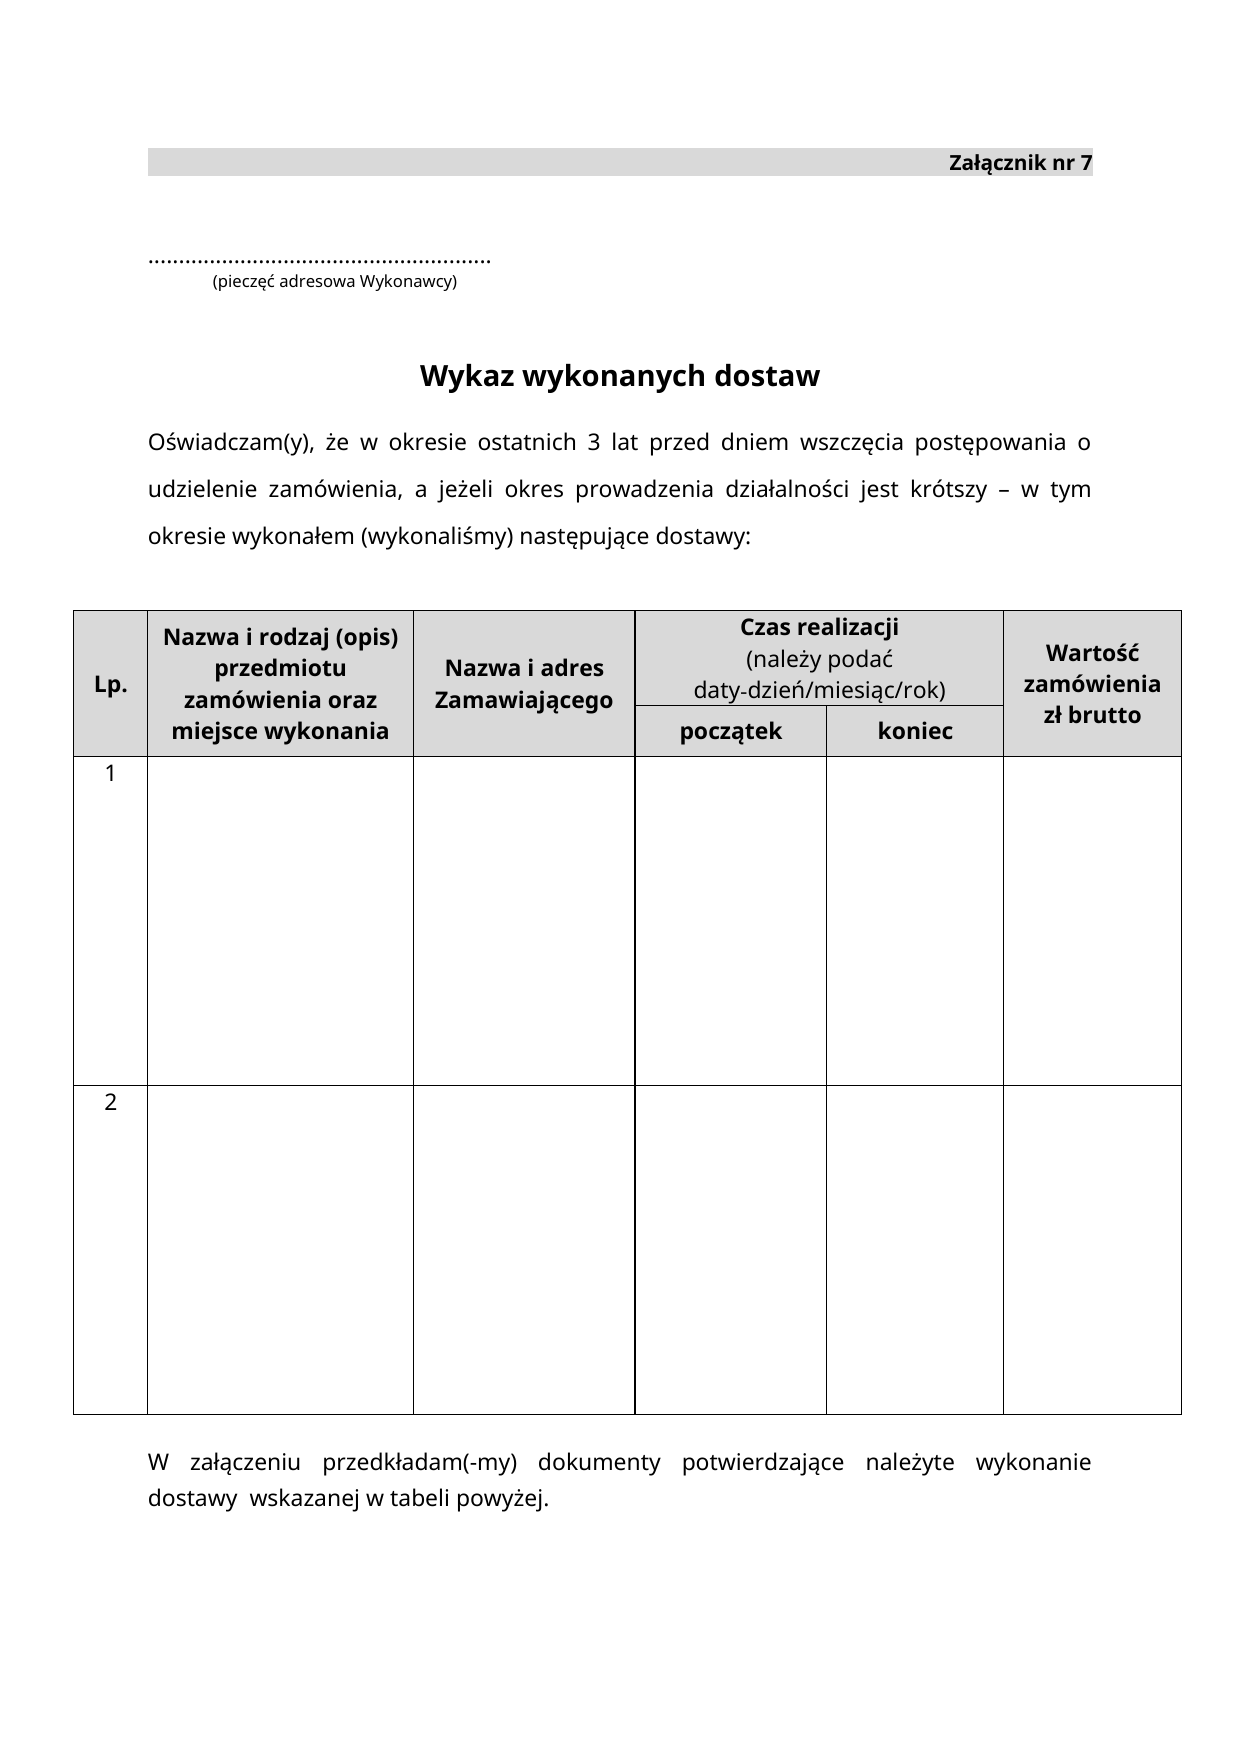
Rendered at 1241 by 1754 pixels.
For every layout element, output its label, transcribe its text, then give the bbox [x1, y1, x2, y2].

text Oświadczam(y), że w okresie ostatnich 3 lat przed dniem wszczęcia postępowania o udzielenie zamówienia, a jeżeli okres prowadzenia działalności jest krótszy – w tym okresie wykonałem (wykonaliśmy) następujące dostawy: [148, 426, 1093, 551]
table_header Lp. [74, 611, 147, 756]
table_cell [148, 1086, 413, 1414]
table_header Nazwa i adres Zamawiającego [414, 611, 634, 756]
table_cell [636, 757, 826, 1085]
table_cell [636, 1086, 826, 1414]
table_header Wartość zamówienia zł brutto [1004, 611, 1181, 756]
text Załącznik nr 7 [148, 148, 1093, 176]
table_cell [827, 757, 1003, 1085]
table_cell 1 [74, 757, 147, 1085]
table_cell koniec [827, 706, 1003, 756]
table_header Czas realizacji (należy podać daty-dzień/miesiąc/rok) [636, 611, 1003, 705]
table_cell [414, 757, 634, 1085]
text W załączeniu przedkładam(-my) dokumenty potwierdzające należyte wykonanie dostawy wskazanej w tabeli powyżej. [148, 1446, 1093, 1513]
table_cell 2 [74, 1086, 147, 1414]
text Wykaz wykonanych dostaw [148, 355, 1093, 395]
table_cell [148, 757, 413, 1085]
table_cell [1004, 1086, 1181, 1414]
table_cell początek [636, 706, 826, 756]
table_cell [1004, 757, 1181, 1085]
text (pieczęć adresowa Wykonawcy) [148, 270, 1093, 292]
table_cell [414, 1086, 634, 1414]
text ........................................................ [148, 238, 1093, 270]
table_header Nazwa i rodzaj (opis) przedmiotu zamówienia oraz miejsce wykonania [148, 611, 413, 756]
table_cell [827, 1086, 1003, 1414]
